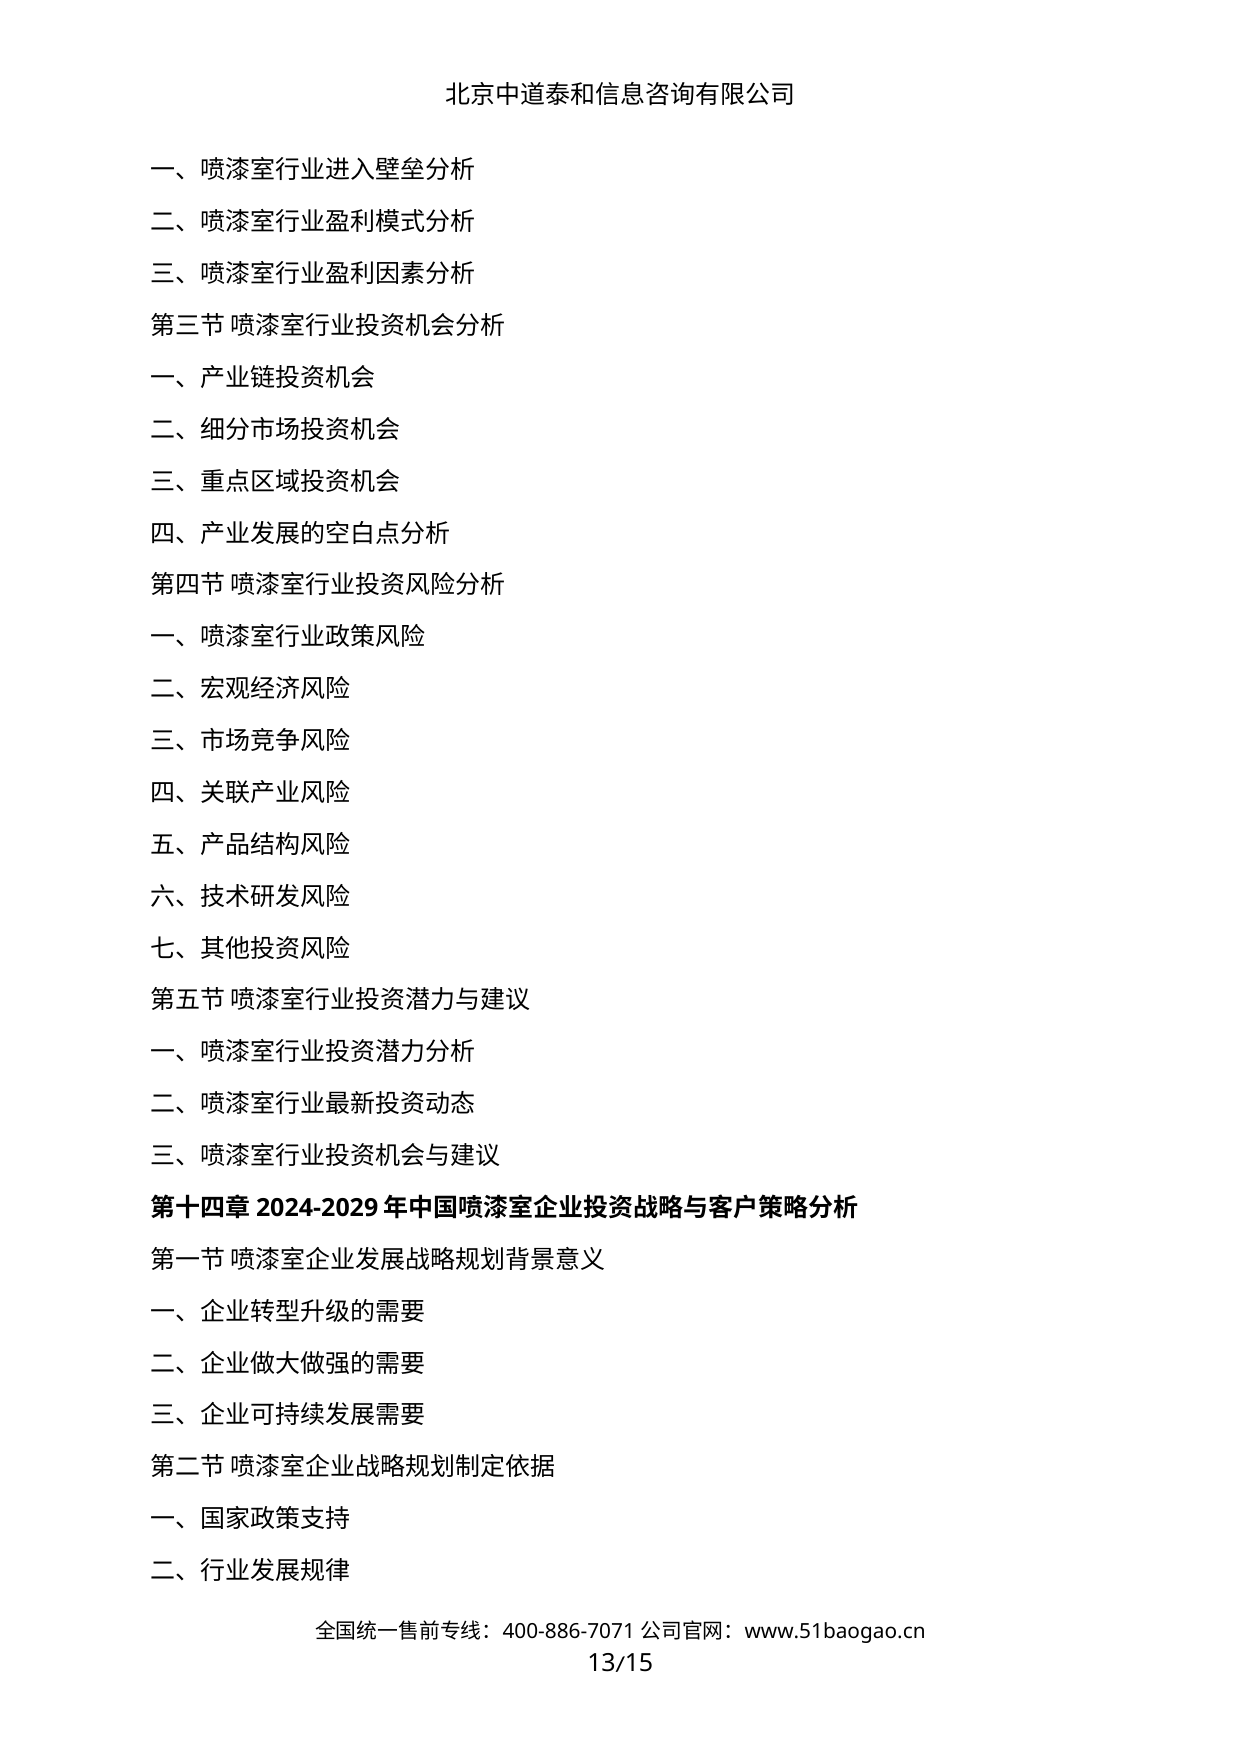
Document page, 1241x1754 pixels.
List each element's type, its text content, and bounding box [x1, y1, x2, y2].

text 六、技术研发风险 [150, 876, 1090, 912]
text 一、喷漆室行业进入壁垒分析 [150, 150, 1090, 186]
text 四、产业发展的空白点分析 [150, 513, 1090, 549]
text 三、喷漆室行业盈利因素分析 [150, 254, 1090, 290]
text 一、喷漆室行业政策风险 [150, 617, 1090, 653]
text 五、产品结构风险 [150, 824, 1090, 861]
text 三、喷漆室行业投资机会与建议 [150, 1136, 1090, 1172]
text 二、宏观经济风险 [150, 669, 1090, 705]
text 二、细分市场投资机会 [150, 409, 1090, 446]
text 第三节 喷漆室行业投资机会分析 [150, 306, 1090, 342]
text 一、国家政策支持 [150, 1499, 1090, 1535]
text 一、企业转型升级的需要 [150, 1291, 1090, 1327]
text 三、市场竞争风险 [150, 721, 1090, 757]
text 三、重点区域投资机会 [150, 461, 1090, 497]
text 第一节 喷漆室企业发展战略规划背景意义 [150, 1239, 1090, 1276]
text 第十四章 2024-2029年中国喷漆室企业投资战略与客户策略分析 [150, 1187, 1090, 1224]
text 二、喷漆室行业盈利模式分析 [150, 202, 1090, 238]
text 第五节 喷漆室行业投资潜力与建议 [150, 980, 1090, 1016]
text 二、行业发展规律 [150, 1551, 1090, 1587]
text 一、产业链投资机会 [150, 357, 1090, 394]
text 二、喷漆室行业最新投资动态 [150, 1084, 1090, 1120]
text 二、企业做大做强的需要 [150, 1343, 1090, 1379]
text 七、其他投资风险 [150, 928, 1090, 964]
text 三、企业可持续发展需要 [150, 1395, 1090, 1431]
text 四、关联产业风险 [150, 772, 1090, 809]
text 第二节 喷漆室企业战略规划制定依据 [150, 1447, 1090, 1483]
text 第四节 喷漆室行业投资风险分析 [150, 565, 1090, 601]
text 一、喷漆室行业投资潜力分析 [150, 1032, 1090, 1068]
